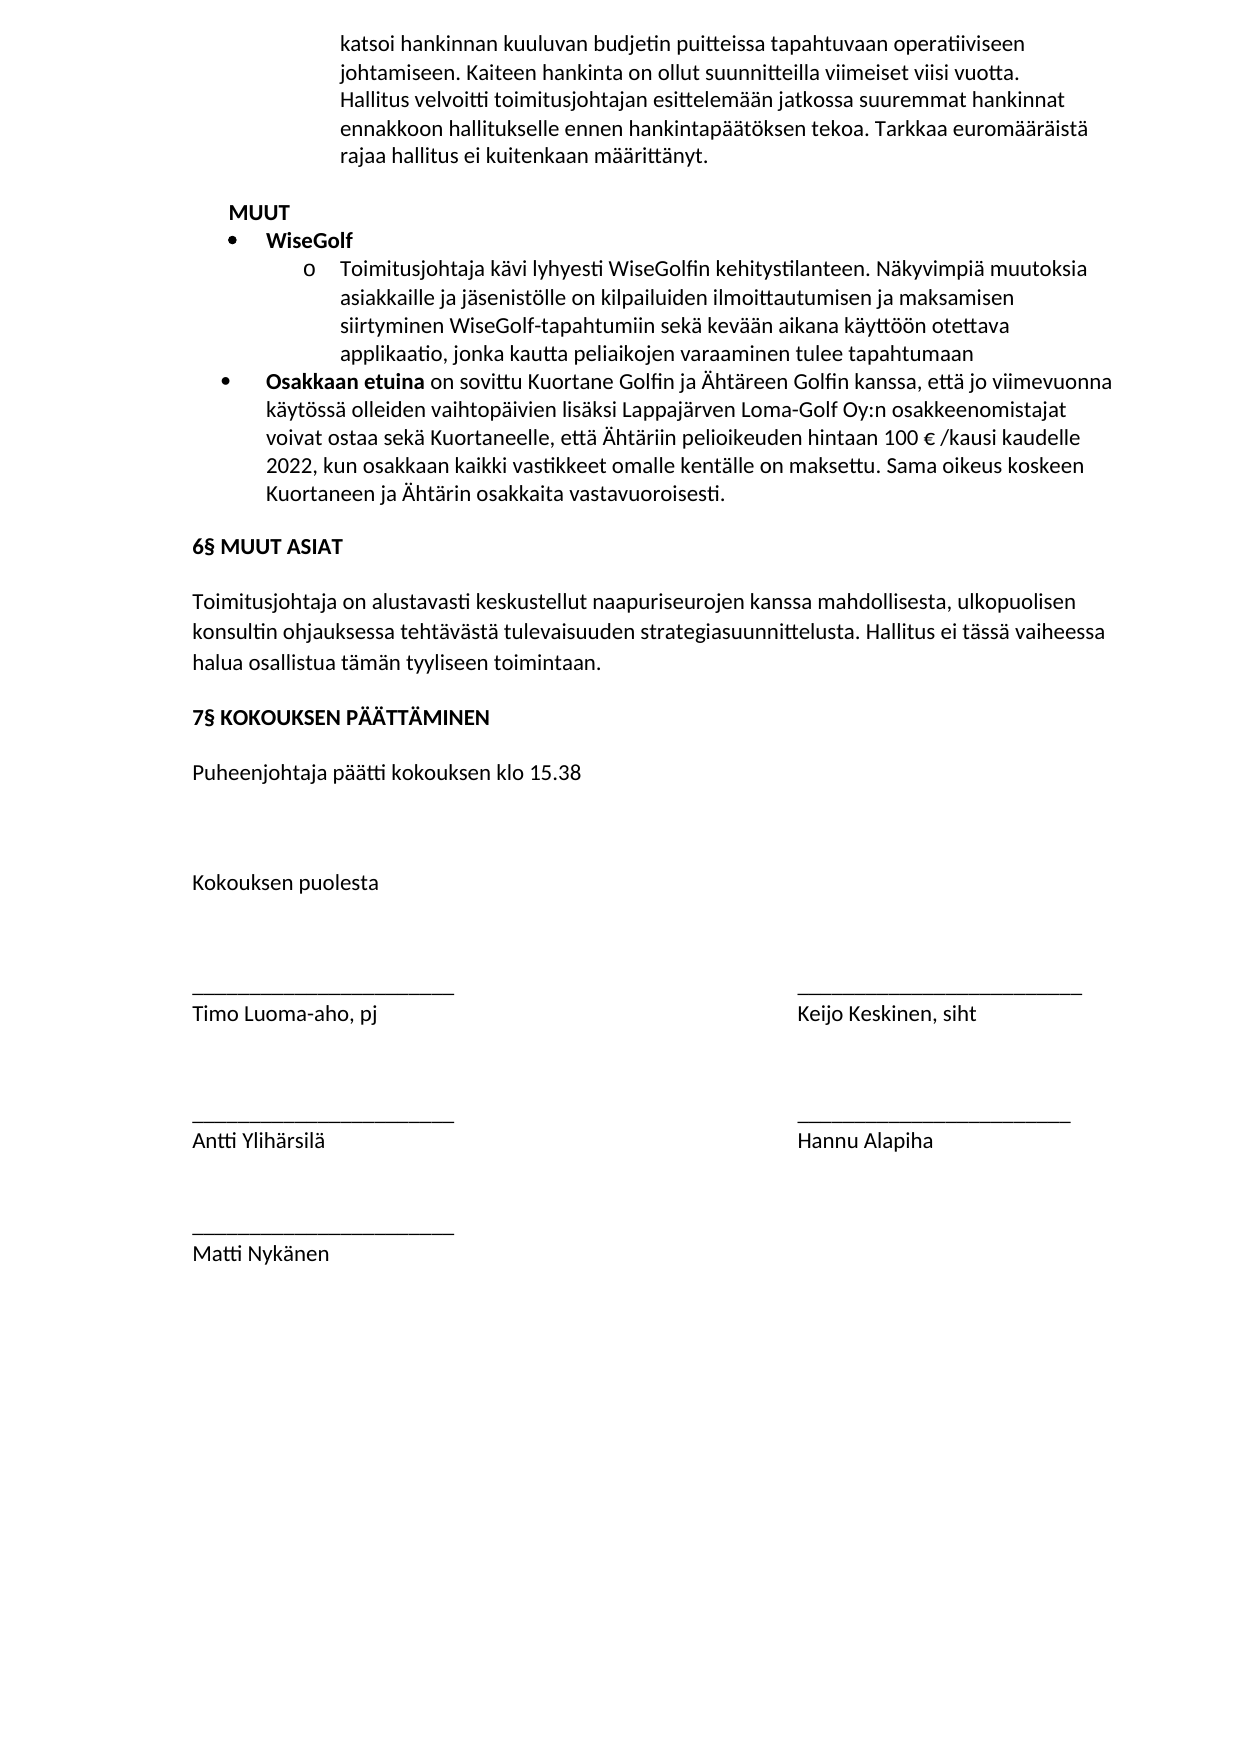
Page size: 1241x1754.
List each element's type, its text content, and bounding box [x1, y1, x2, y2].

text Kokouksen puolesta [192, 868, 1122, 897]
list WiseGolf [228, 226, 1122, 254]
text Toimitusjohtaja on alustavasti keskustellut naapuriseurojen kanssa mahdollisesta, ulkopuolisen konsultin ohjauksessa tehtävästä tulevaisuuden strategiasuunnittelusta. Hallitus ei tässä vaiheessa halua osallistua tämän tyyliseen toimintaan. [192, 587, 1122, 676]
text Timo Luoma-aho, pj Keijo Keskinen, siht [192, 999, 1122, 1027]
text MUUT [228, 198, 1122, 226]
text Matti Nykänen [192, 1239, 1122, 1267]
text _______________________ [192, 1211, 1122, 1239]
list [340, 29, 1122, 86]
list Toimitusjohtaja kävi lyhyesti WiseGolfin kehitystilanteen. Näkyvimpiä muutoksia asiakkaille ja jäsenistölle on kilpailuiden ilmoittautumisen ja maksamisen siirtyminen WiseGolf-tapahtumiin sekä kevään aikana käyttöön otettava applikaatio, jonka kautta peliaikojen varaaminen tulee tapahtumaan [302, 254, 1122, 367]
list Hallitus velvoitti toimitusjohtajan esittelemään jatkossa suuremmat hankinnat ennakkoon hallitukselle ennen hankintapäätöksen tekoa. Tarkkaa euromääräistä rajaa hallitus ei kuitenkaan määrittänyt. [340, 86, 1122, 170]
text 6§ MUUT ASIAT [192, 532, 1122, 560]
text _______________________ ________________________ [192, 1098, 1122, 1127]
text _______________________ _________________________ [192, 971, 1122, 999]
list Osakkaan etuina on sovittu Kuortane Golfin ja Ähtäreen Golfin kanssa, että jo viimevuonna käytössä olleiden vaihtopäivien lisäksi Lappajärven Loma-Golf Oy:n osakkeenomistajat voivat ostaa sekä Kuortaneelle, että Ähtäriin pelioikeuden hintaan 100 € /kausi kaudelle 2022, kun osakkaan kaikki vastikkeet omalle kentälle on maksettu. Sama oikeus koskeen Kuortaneen ja Ähtärin osakkaita vastavuoroisesti. [222, 367, 1122, 507]
text Antti Ylihärsilä Hannu Alapiha [192, 1127, 1122, 1154]
text Puheenjohtaja päätti kokouksen klo 15.38 [192, 758, 1122, 786]
text 7§ KOKOUKSEN PÄÄTTÄMINEN [192, 703, 1122, 731]
